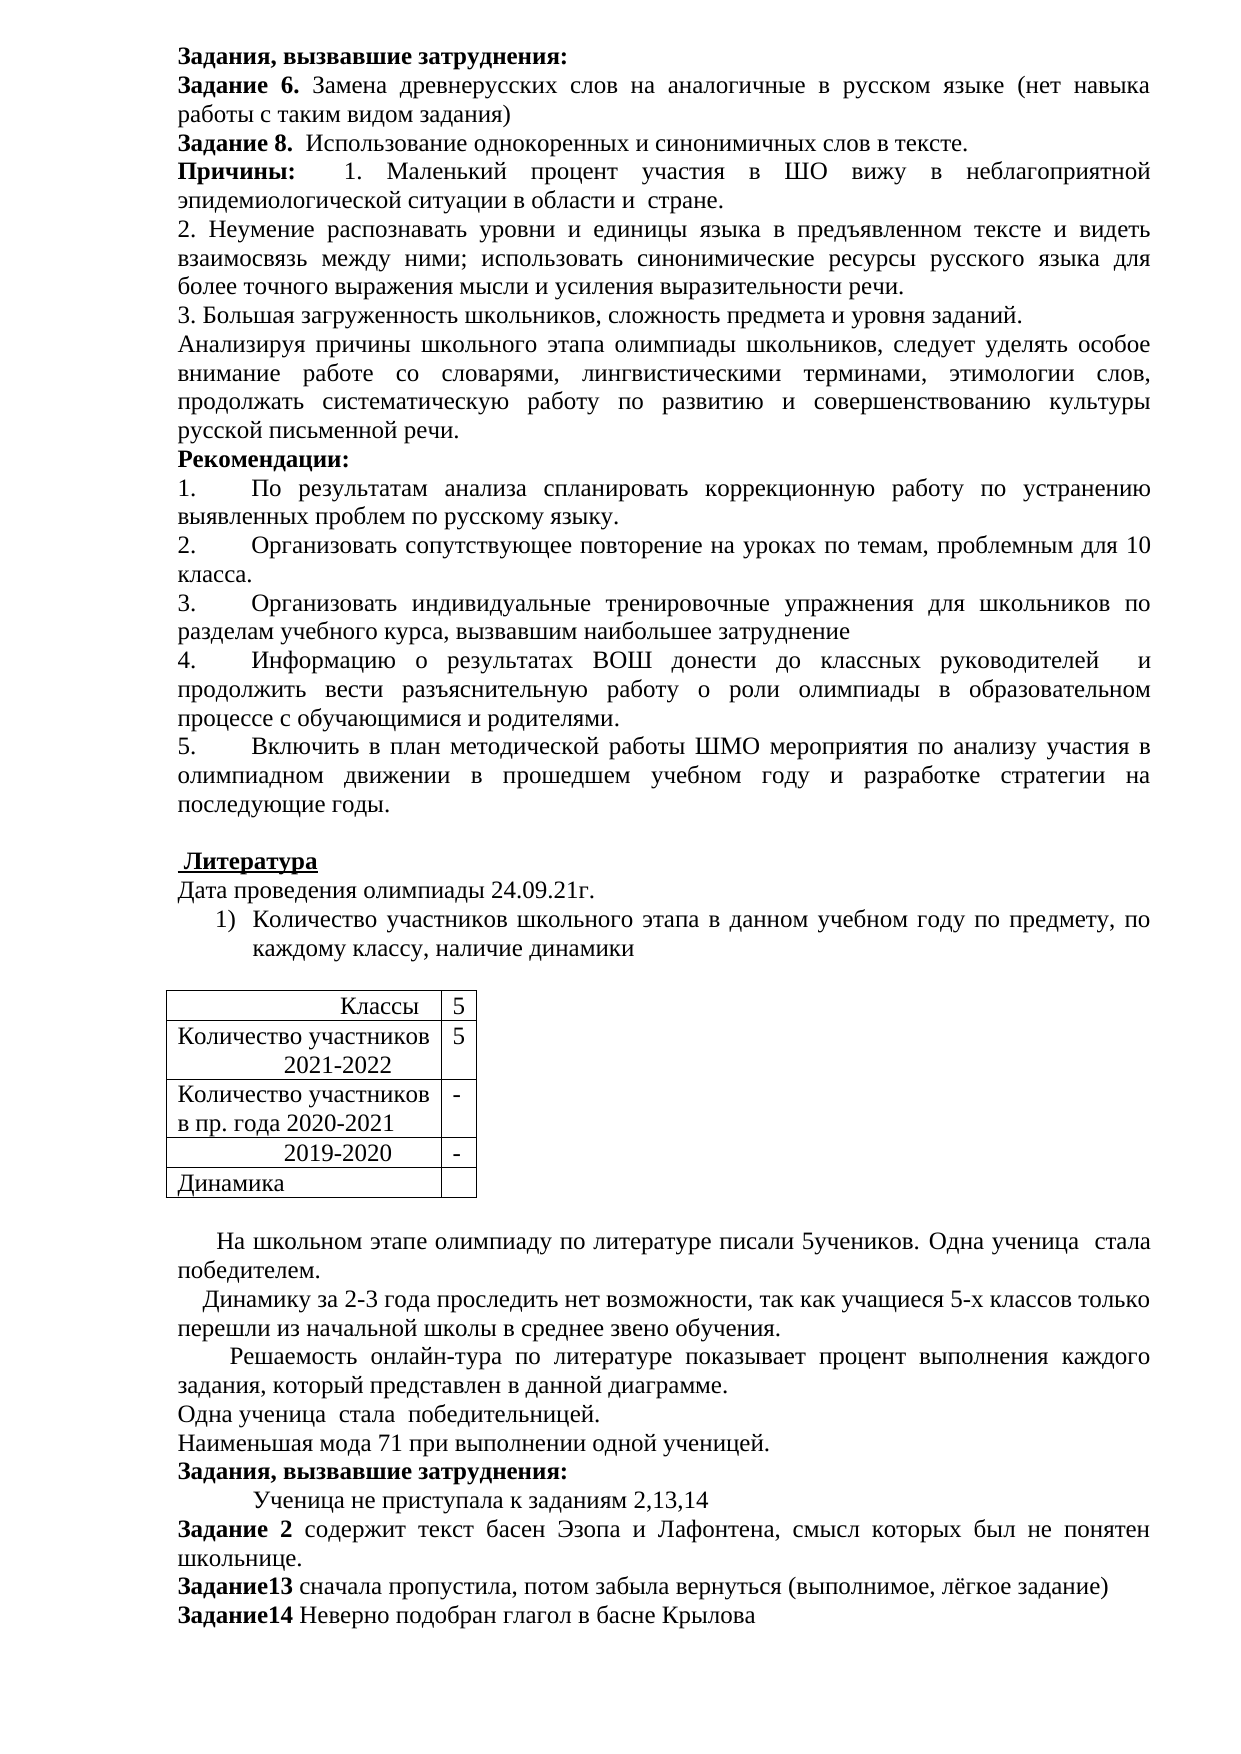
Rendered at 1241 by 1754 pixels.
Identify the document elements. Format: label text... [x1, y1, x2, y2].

text Задание 6. Замена древнерусских слов на аналогичные в русском языке (нет навыка работы с таким видом задания) [177, 70, 1152, 128]
text 2. Неумение распознавать уровни и единицы языка в предъявленном тексте и видеть взаимосвязь между ними; использовать синонимические ресурсы русского языка для более точного выражения мысли и усиления выразительности речи. [177, 214, 1152, 300]
list Количество участников школьного этапа в данном учебном году по предмету, по каждому классу, наличие динамики [215, 904, 1152, 961]
text 1. По результатам анализа спланировать коррекционную работу по устранению выявленных проблем по русскому языку. [177, 473, 1152, 530]
table_cell 5 [442, 1021, 476, 1078]
text Задания, вызвавшие затруднения: [177, 1456, 1152, 1485]
text Решаемость онлайн-тура по литературе показывает процент выполнения каждого задания, который представлен в данной диаграмме. [177, 1341, 1152, 1399]
text Динамику за 2-3 года проследить нет возможности, так как учащиеся 5-х классов только перешли из начальной школы в среднее звено обучения. [177, 1284, 1152, 1341]
text Задание 2 содержит текст басен Эзопа и Лафонтена, смысл которых был не понятен школьнице. [177, 1514, 1152, 1571]
text Рекомендации: [177, 444, 1152, 473]
text 5. Включить в план методической работы ШМО мероприятия по анализу участия в олимпиадном движении в прошедшем учебном году и разработке стратегии на последующие годы. [177, 731, 1152, 818]
table_header 5 [442, 991, 476, 1020]
text Литература [177, 846, 1152, 875]
table_header Классы [167, 991, 441, 1020]
text Дата проведения олимпиады 24.09.21г. [177, 875, 1152, 904]
text Причины: 1. Маленький процент участия в ШО вижу в неблагоприятной эпидемиологической ситуации в области и стране. [177, 156, 1152, 214]
text Одна ученица стала победительницей. [177, 1399, 1152, 1428]
table_cell Количество участников в пр. года 2020-2021 [167, 1080, 441, 1137]
text 3. Большая загруженность школьников, сложность предмета и уровня заданий. [177, 300, 1152, 329]
table_cell - [442, 1138, 476, 1167]
list Ученица не приступала к заданиям 2,13,14 [252, 1485, 1152, 1514]
text Анализируя причины школьного этапа олимпиады школьников, следует уделять особое внимание работе со словарями, лингвистическими терминами, этимологии слов, продолжать систематическую работу по развитию и совершенствованию культуры русской письменной речи. [177, 329, 1152, 444]
table_cell - [442, 1080, 476, 1137]
text Задание13 сначала пропустила, потом забыла вернуться (выполнимое, лёгкое задание) [177, 1571, 1152, 1600]
table_cell 2019-2020 [167, 1138, 441, 1167]
table_cell Количество участников 2021-2022 [167, 1021, 441, 1078]
text Задание 8. Использование однокоренных и синонимичных слов в тексте. [177, 128, 1152, 156]
table_cell [442, 1168, 476, 1197]
text 3. Организовать индивидуальные тренировочные упражнения для школьников по разделам учебного курса, вызвавшим наибольшее затруднение [177, 588, 1152, 645]
table_cell Динамика [167, 1168, 441, 1197]
text Задание14 Неверно подобран глагол в басне Крылова [177, 1600, 1152, 1629]
text Задания, вызвавшие затруднения: [177, 41, 1152, 70]
text На школьном этапе олимпиаду по литературе писали 5учеников. Одна ученица стала победителем. [177, 1226, 1152, 1284]
text 4. Информацию о результатах ВОШ донести до классных руководителей и продолжить вести разъяснительную работу о роли олимпиады в образовательном процессе с обучающимися и родителями. [177, 645, 1152, 731]
text 2. Организовать сопутствующее повторение на уроках по темам, проблемным для 10 класса. [177, 530, 1152, 588]
text Наименьшая мода 71 при выполнении одной ученицей. [177, 1428, 1152, 1456]
